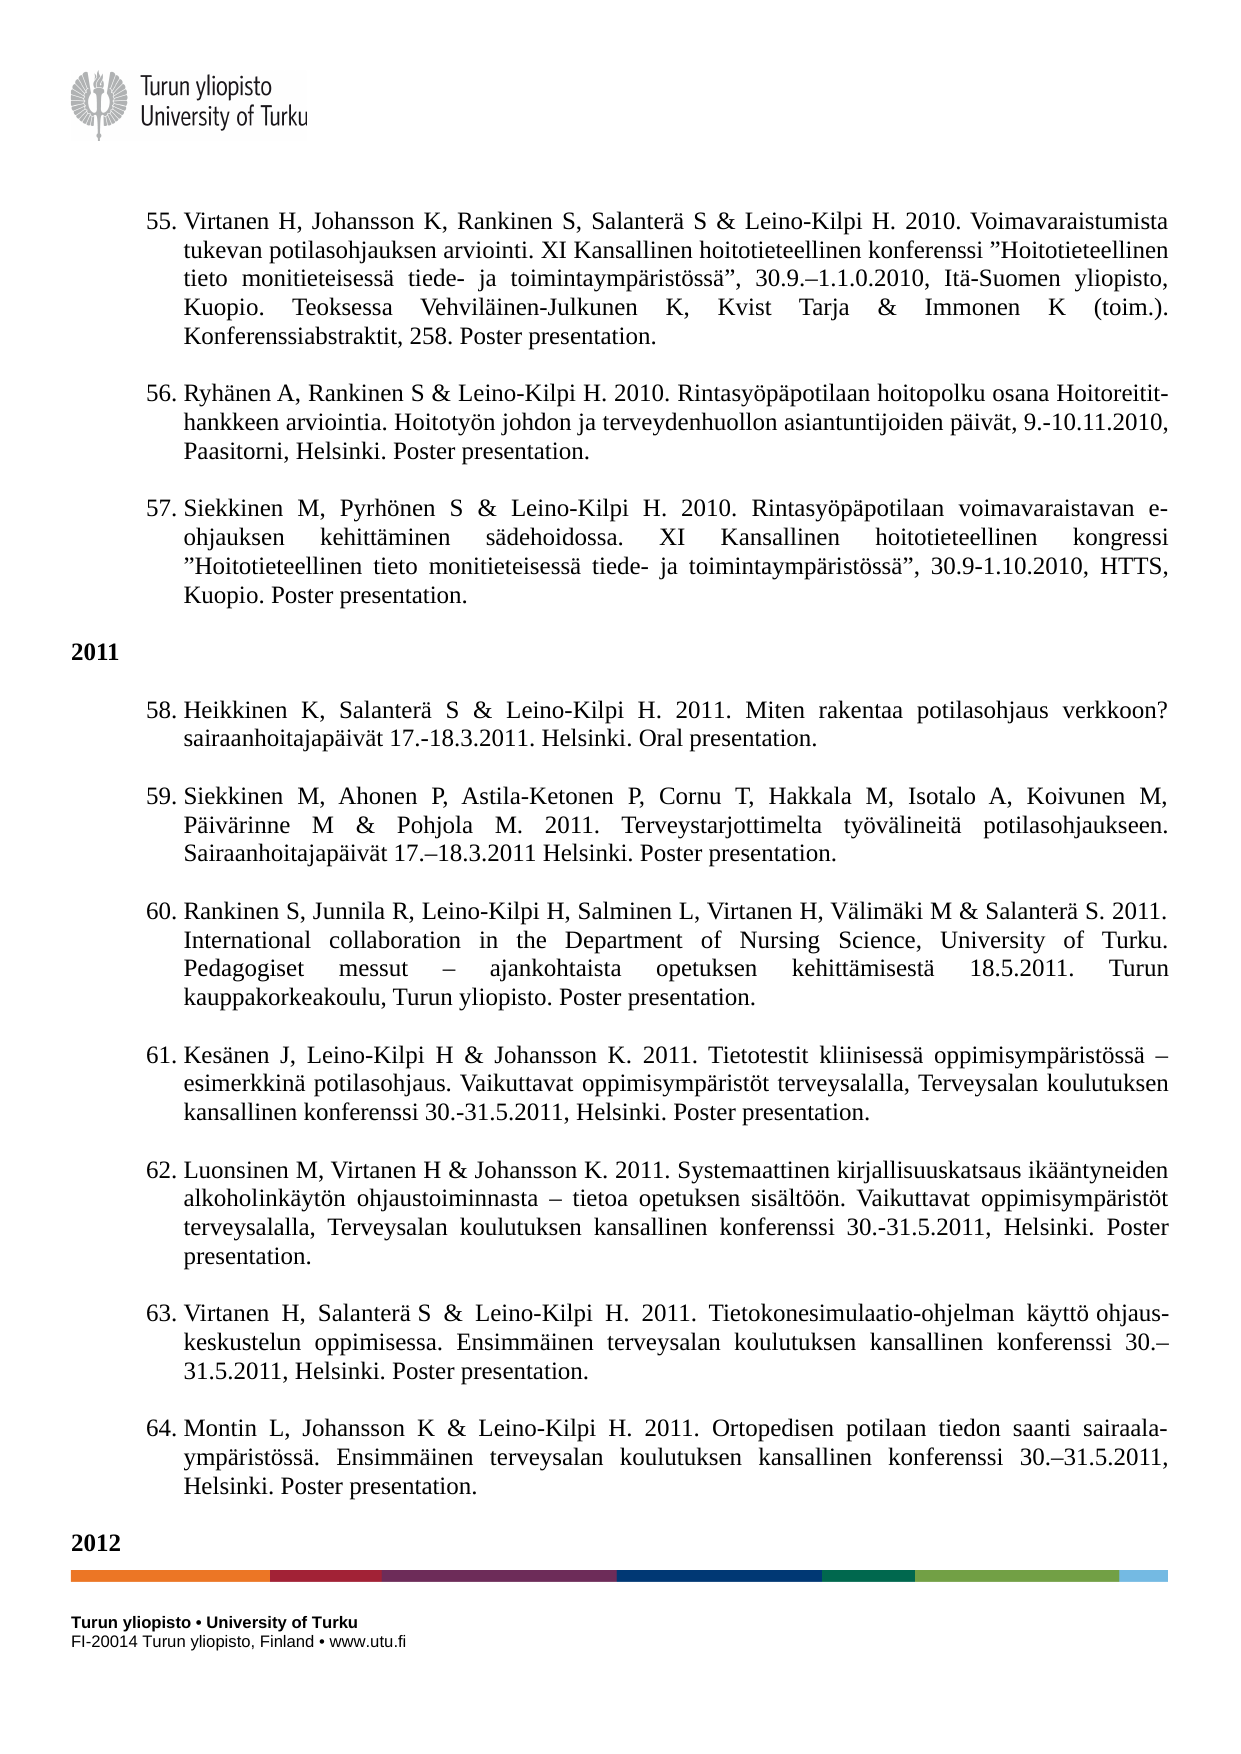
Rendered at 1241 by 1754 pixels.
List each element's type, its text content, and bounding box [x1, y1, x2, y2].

list Siekkinen M, Pyrhönen S & Leino-Kilpi H. 2010. Rintasyöpäpotilaan voimavaraistavan e-ohjauksen kehittäminen sädehoidossa. XI Kansallinen hoitotieteellinen kongressi ”Hoitotieteellinen tieto monitieteisessä tiede- ja toimintaympäristössä”, 30.9-1.10.2010, HTTS, Kuopio. Poster presentation. [146, 493, 1169, 608]
list Heikkinen K, Salanterä S & Leino-Kilpi H. 2011. Miten rakentaa potilasohjaus verkkoon? sairaanhoitajapäivät 17.-18.3.2011. Helsinki. Oral presentation. [146, 695, 1169, 752]
list Virtanen H, Johansson K, Rankinen S, Salanterä S & Leino-Kilpi H. 2010. Voimavaraistumista tukevan potilasohjauksen arviointi. XI Kansallinen hoitotieteellinen konferenssi ”Hoitotieteellinen tieto monitieteisessä tiede- ja toimintaympäristössä”, 30.9.–1.1.0.2010, Itä-Suomen yliopisto, Kuopio. Teoksessa Vehviläinen-Julkunen K, Kvist Tarja & Immonen K (toim.). Konferenssiabstraktit, 258. Poster presentation. [146, 206, 1169, 350]
list Virtanen H, Salanterä S & Leino-Kilpi H. 2011. Tietokonesimulaatio-ohjelman käyttö ohjaus-keskustelun oppimisessa. Ensimmäinen terveysalan koulutuksen kansallinen konferenssi 30.–31.5.2011, Helsinki. Poster presentation. [146, 1298, 1169, 1385]
text 2011 [71, 637, 1169, 666]
text 2012 [71, 1528, 1169, 1557]
list Luonsinen M, Virtanen H & Johansson K. 2011. Systemaattinen kirjallisuuskatsaus ikääntyneiden alkoholinkäytön ohjaustoiminnasta – tietoa opetuksen sisältöön. Vaikuttavat oppimisympäristöt terveysalalla, Terveysalan koulutuksen kansallinen konferenssi 30.-31.5.2011, Helsinki. Poster presentation. [146, 1155, 1169, 1270]
picture [70, 1570, 1168, 1582]
list Ryhänen A, Rankinen S & Leino-Kilpi H. 2010. Rintasyöpäpotilaan hoitopolku osana Hoitoreitit-hankkeen arviointia. Hoitotyön johdon ja terveydenhuollon asiantuntijoiden päivät, 9.-10.11.2010, Paasitorni, Helsinki. Poster presentation. [146, 378, 1169, 465]
list Kesänen J, Leino-Kilpi H & Johansson K. 2011. Tietotestit kliinisessä oppimisympäristössä – esimerkkinä potilasohjaus. Vaikuttavat oppimisympäristöt terveysalalla, Terveysalan koulutuksen kansallinen konferenssi 30.-31.5.2011, Helsinki. Poster presentation. [146, 1040, 1169, 1126]
list Rankinen S, Junnila R, Leino-Kilpi H, Salminen L, Virtanen H, Välimäki M & Salanterä S. 2011. International collaboration in the Department of Nursing Science, University of Turku. Pedagogiset messut – ajankohtaista opetuksen kehittämisestä 18.5.2011. Turun kauppakorkeakoulu, Turun yliopisto. Poster presentation. [146, 896, 1169, 1011]
picture [70, 70, 307, 141]
list Montin L, Johansson K & Leino-Kilpi H. 2011. Ortopedisen potilaan tiedon saanti sairaala-ympäristössä. Ensimmäinen terveysalan koulutuksen kansallinen konferenssi 30.–31.5.2011, Helsinki. Poster presentation. [146, 1413, 1169, 1500]
list Siekkinen M, Ahonen P, Astila-Ketonen P, Cornu T, Hakkala M, Isotalo A, Koivunen M, Päivärinne M & Pohjola M. 2011. Terveystarjottimelta työvälineitä potilasohjaukseen. Sairaanhoitajapäivät 17.–18.3.2011 Helsinki. Poster presentation. [146, 781, 1169, 867]
